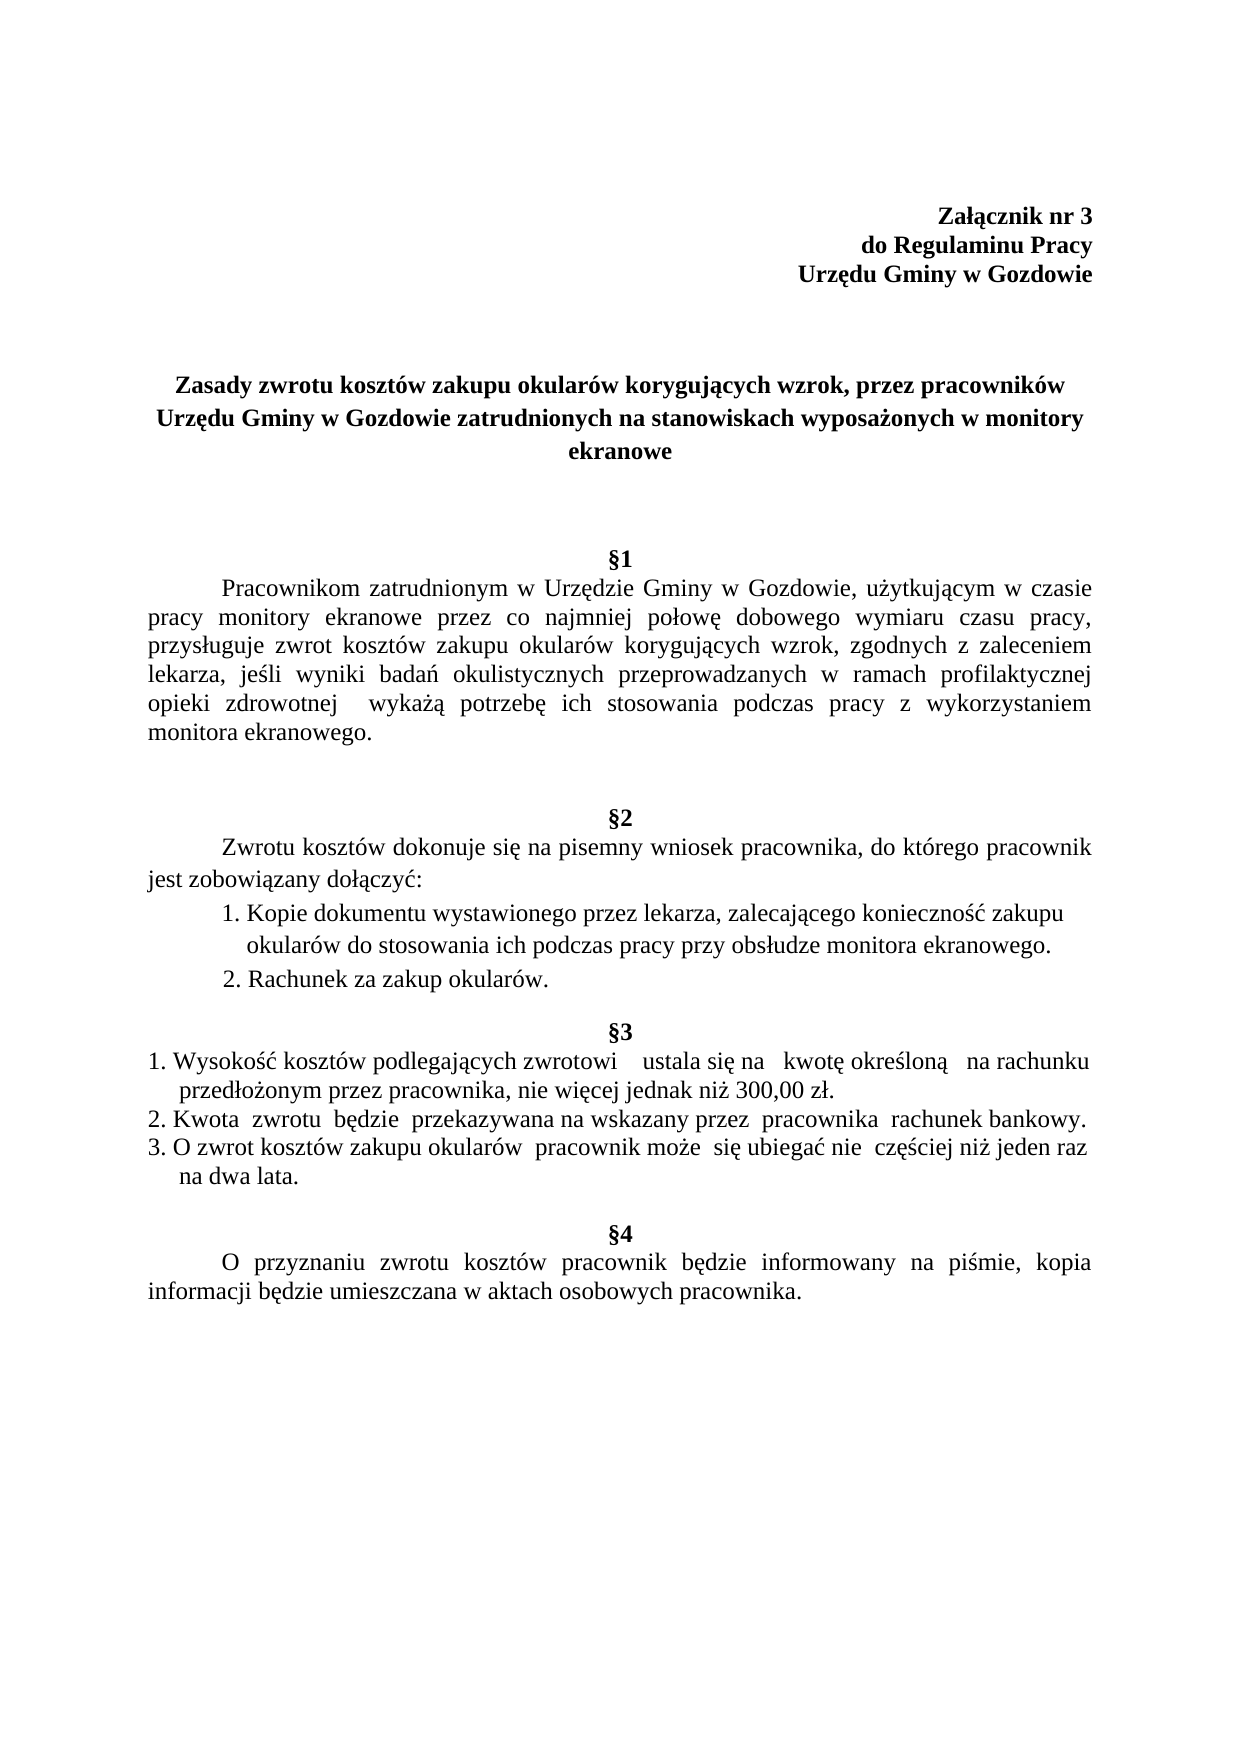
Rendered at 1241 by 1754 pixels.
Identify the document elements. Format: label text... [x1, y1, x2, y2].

list 2. Rachunek za zakup okularów. [223, 964, 1093, 992]
text Zwrotu kosztów dokonuje się na pisemny wniosek pracownika, do którego pracownik jest zobowiązany dołączyć: [148, 832, 1093, 893]
text Urzędu Gminy w Gozdowie [148, 259, 1093, 288]
text O przyznaniu zwrotu kosztów pracownik będzie informowany na piśmie, kopia informacji będzie umieszczana w aktach osobowych pracownika. [148, 1247, 1093, 1305]
text 1. Kopie dokumentu wystawionego przez lekarza, zalecającego konieczność zakupu [148, 898, 1093, 926]
text Zasady zwrotu kosztów zakupu okularów korygujących wzrok, przez pracowników Urzędu Gminy w Gozdowie zatrudnionych na stanowiskach wyposażonych w monitory ekranowe [148, 370, 1093, 465]
text do Regulaminu Pracy [148, 230, 1093, 259]
text 3. O zwrot kosztów zakupu okularów pracownik może się ubiegać nie częściej niż jeden raz [148, 1132, 1093, 1161]
text 1. Wysokość kosztów podlegających zwrotowi ustala się na kwotę określoną na rachunku [148, 1046, 1093, 1075]
text Pracownikom zatrudnionym w Urzędzie Gminy w Gozdowie, użytkującym w czasie pracy monitory ekranowe przez co najmniej połowę dobowego wymiaru czasu pracy, przysługuje zwrot kosztów zakupu okularów korygujących wzrok, zgodnych z zaleceniem lekarza, jeśli wyniki badań okulistycznych przeprowadzanych w ramach profilaktycznej opieki zdrowotnej wykażą potrzebę ich stosowania podczas pracy z wykorzystaniem monitora ekranowego. [148, 573, 1093, 745]
text na dwa lata. [148, 1161, 1093, 1190]
text §3 [148, 1017, 1093, 1046]
text Załącznik nr 3 [148, 201, 1093, 230]
text 2. Kwota zwrotu będzie przekazywana na wskazany przez pracownika rachunek bankowy. [148, 1104, 1093, 1132]
text §1 [148, 544, 1093, 573]
text okularów do stosowania ich podczas pracy przy obsłudze monitora ekranowego. [148, 931, 1093, 959]
text przedłożonym przez pracownika, nie więcej jednak niż 300,00 zł. [148, 1075, 1093, 1104]
text §2 [148, 803, 1093, 832]
text §4 [148, 1219, 1093, 1247]
